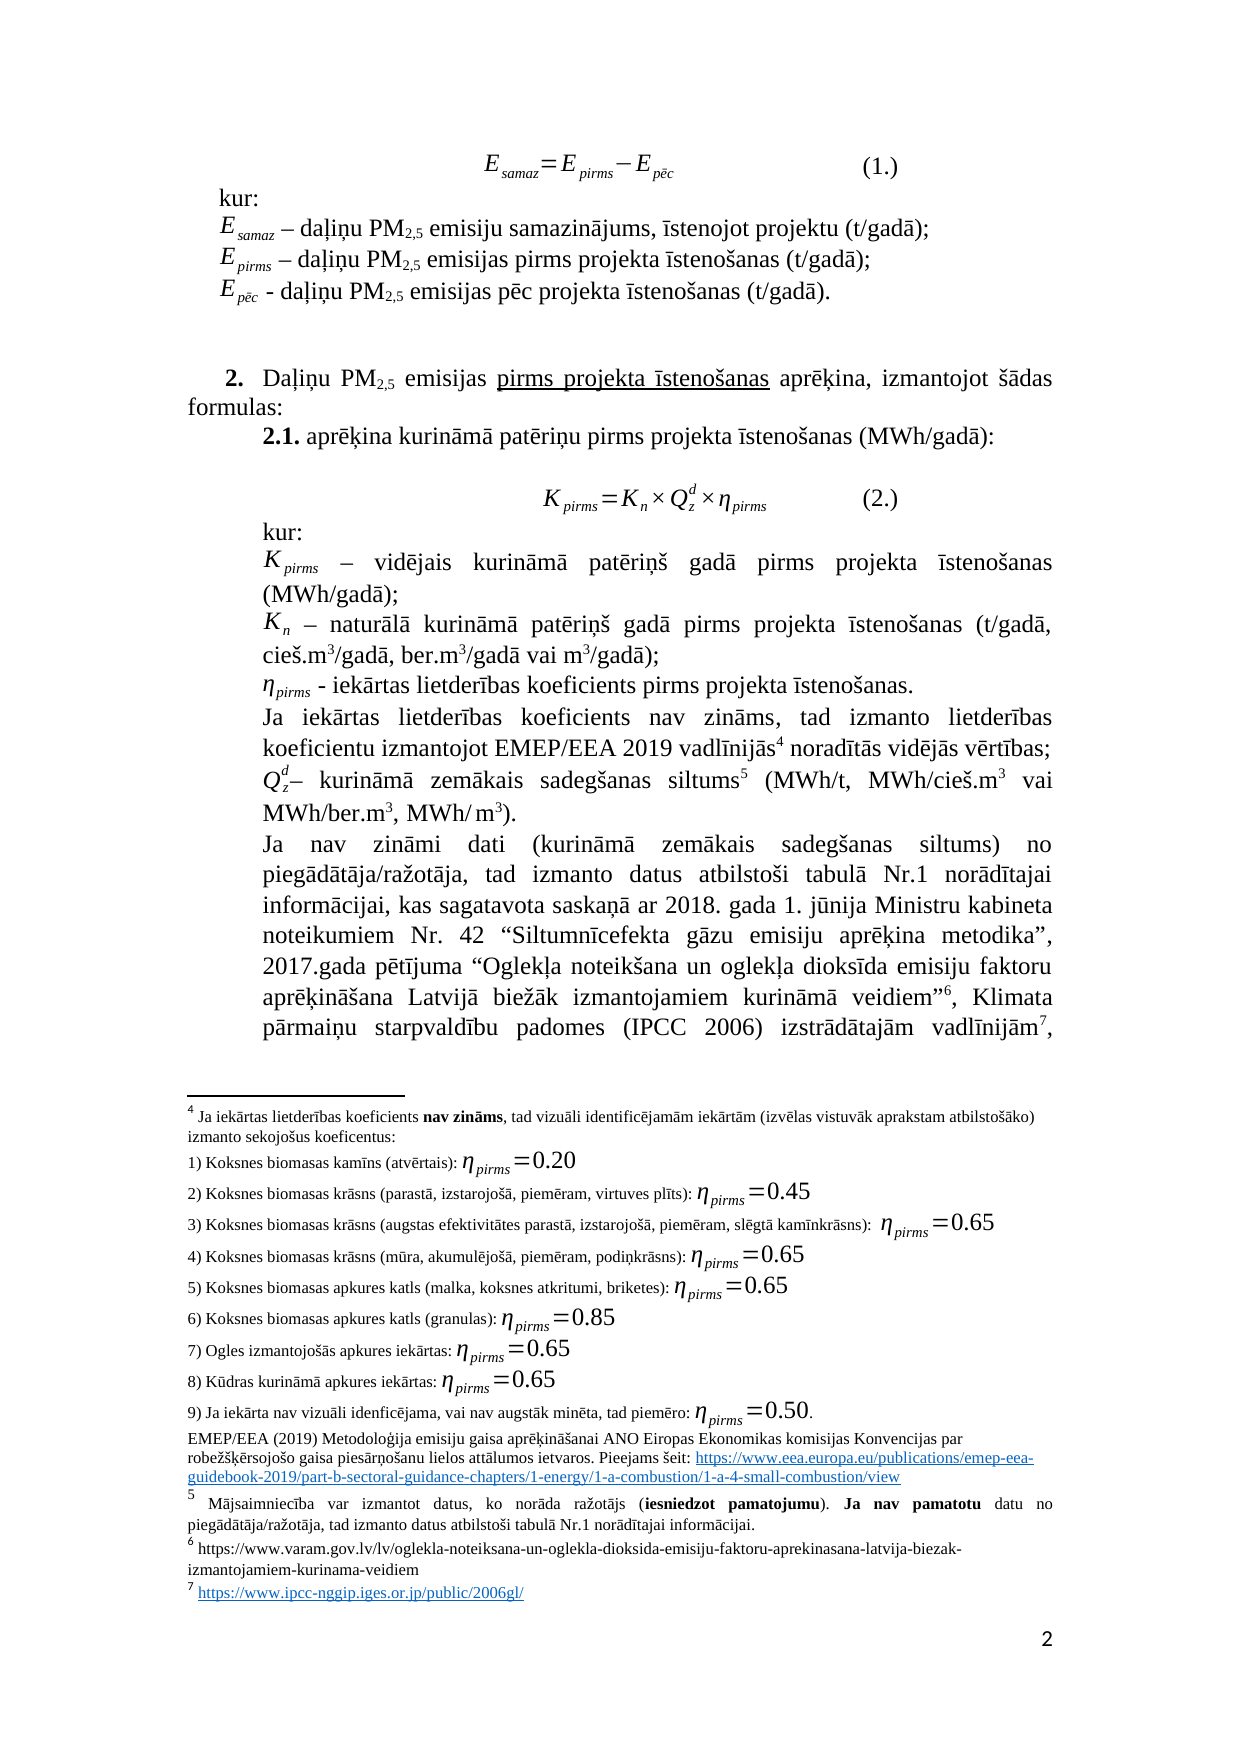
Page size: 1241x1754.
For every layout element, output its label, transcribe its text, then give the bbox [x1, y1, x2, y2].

text - daļiņu PM2,5 emisijas pēc projekta īstenošanas (t/gadā). [187, 274, 1053, 306]
text kur: [262, 515, 1053, 546]
text – naturālā kurināmā patēriņš gadā pirms projekta īstenošanas (t/gadā, cieš.m3/gadā, ber.m3/gadā vai m3/gadā); [262, 607, 1053, 669]
text kur: [187, 181, 1053, 212]
text – daļiņu PM2,5 emisijas pirms projekta īstenošanas (t/gadā); [187, 243, 1053, 274]
text (2.) [262, 480, 1053, 515]
text - iekārtas lietderības koeficients pirms projekta īstenošanas. [262, 669, 1053, 701]
text – vidējais kurināmā patēriņš gadā pirms projekta īstenošanas (MWh/gadā); [262, 546, 1053, 607]
text (1.) [187, 150, 1053, 181]
text – kurināmā zemākais sadegšanas siltums (MWh/t, MWh/cieš.m3 vai MWh/ber.m3, MWh/ m3). [262, 762, 1053, 827]
text Ja iekārtas lietderības koeficients nav zināms, tad izmanto lietderības koeficientu izmantojot EMEP/EEA 2019 vadlīnijās noradītās vidējās vērtības; [262, 701, 1053, 762]
list Daļiņu PM2,5 emisijas pirms projekta īstenošanas aprēķina, izmantojot šādas formulas: [187, 363, 1053, 421]
list 2.1. aprēķina kurināmā patēriņu pirms projekta īstenošanas (MWh/gadā): [262, 421, 1053, 450]
text Ja nav zināmi dati (kurināmā zemākais sadegšanas siltums) no piegādātāja/ražotāja, tad izmanto datus atbilstoši tabulā Nr.1 norādītajai informācijai, kas sagatavota saskaņā ar 2018. gada 1. jūnija Ministru kabineta noteikumiem Nr. 42 “Siltumnīcefekta gāzu emisiju aprēķina metodika”, 2017.gada pētījuma “Oglekļa noteikšana un oglekļa dioksīda emisiju faktoru aprēķināšana Latvijā biežāk izmantojamiem kurināmā veidiem”, Klimata pārmaiņu starpvaldību padomes (IPCC 2006) izstrādātajām vadlīnijām, Centrālās statistikas pārvaldes publicēto informāciju un Komisijas Īstenošanas regulu (ES) 2018/2066 (2018. gada 19. decembris) par siltumnīcefekta gāzu emisiju monitoringu un ziņošanu saskaņā ar Eiropas Parlamenta un Padomes Direktīvu 2003/87/EK un ar ko groza Komisijas Regulu (ES) Nr. 601/2012. [262, 827, 1053, 1041]
text – daļiņu PM2,5 emisiju samazinājums, īstenojot projektu (t/gadā); [187, 212, 1053, 243]
